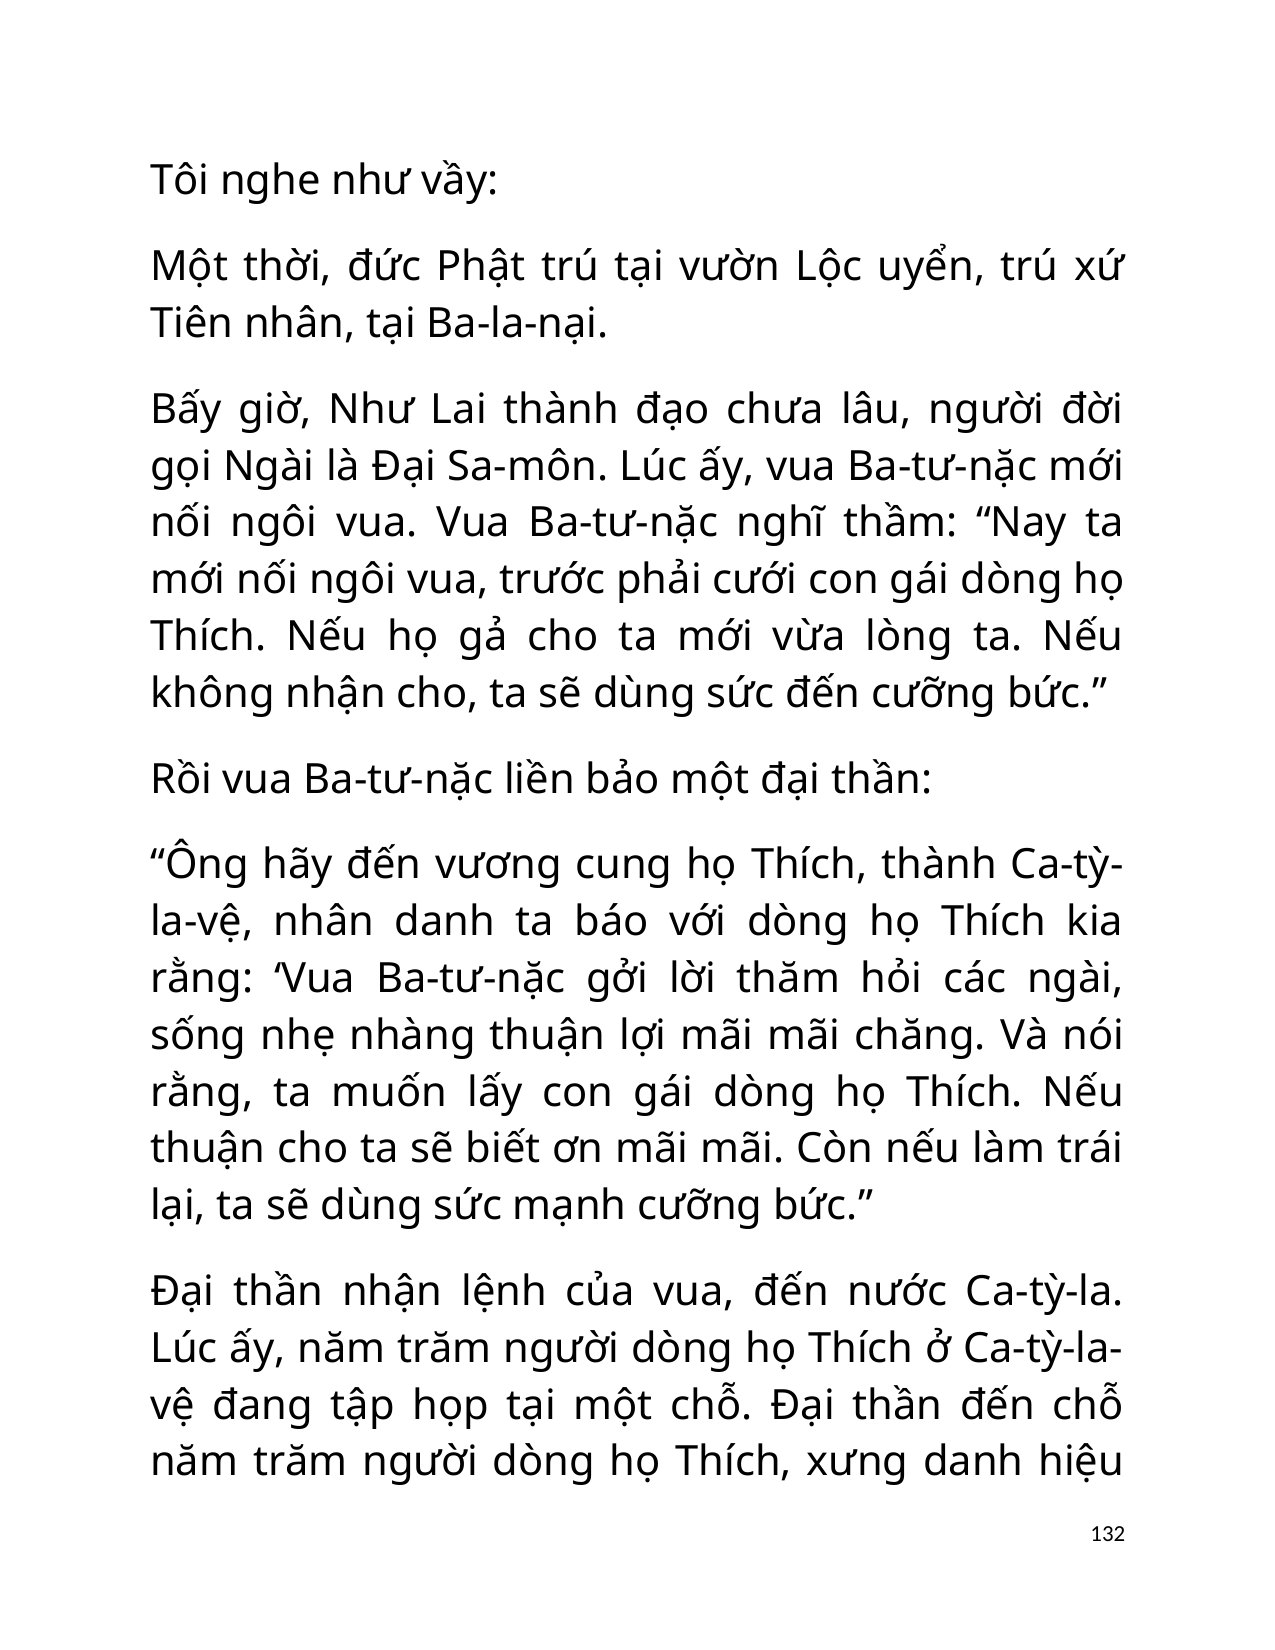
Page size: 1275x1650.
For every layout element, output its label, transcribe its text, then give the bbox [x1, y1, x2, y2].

text Tôi nghe như vầy: [150, 150, 1125, 207]
text Rồi vua Ba-tư-nặc liền bảo một đại thần: [150, 748, 1125, 805]
text “Ông hãy đến vương cung họ Thích, thành Ca-tỳ-la-vệ, nhân danh ta báo với dòng họ Thích kia rằng: ‘Vua Ba-tư-nặc gởi lời thăm hỏi các ngài, sống nhẹ nhàng thuận lợi mãi mãi chăng. Và nói rằng, ta muốn lấy con gái dòng họ Thích. Nếu thuận cho ta sẽ biết ơn mãi mãi. Còn nếu làm trái lại, ta sẽ dùng sức mạnh cưỡng bức.” [150, 834, 1125, 1232]
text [150, 1261, 1125, 1488]
text Một thời, đức Phật trú tại vườn Lộc uyển, trú xứ Tiên nhân, tại Ba-la-nại. [150, 236, 1125, 349]
text Bấy giờ, Như Lai thành đạo chưa lâu, người đời gọi Ngài là Đại Sa-môn. Lúc ấy, vua Ba-tư-nặc mới nối ngôi vua. Vua Ba-tư-nặc nghĩ thầm: “Nay ta mới nối ngôi vua, trước phải cưới con gái dòng họ Thích. Nếu họ gả cho ta mới vừa lòng ta. Nếu không nhận cho, ta sẽ dùng sức đến cưỡng bức.” [150, 379, 1125, 719]
